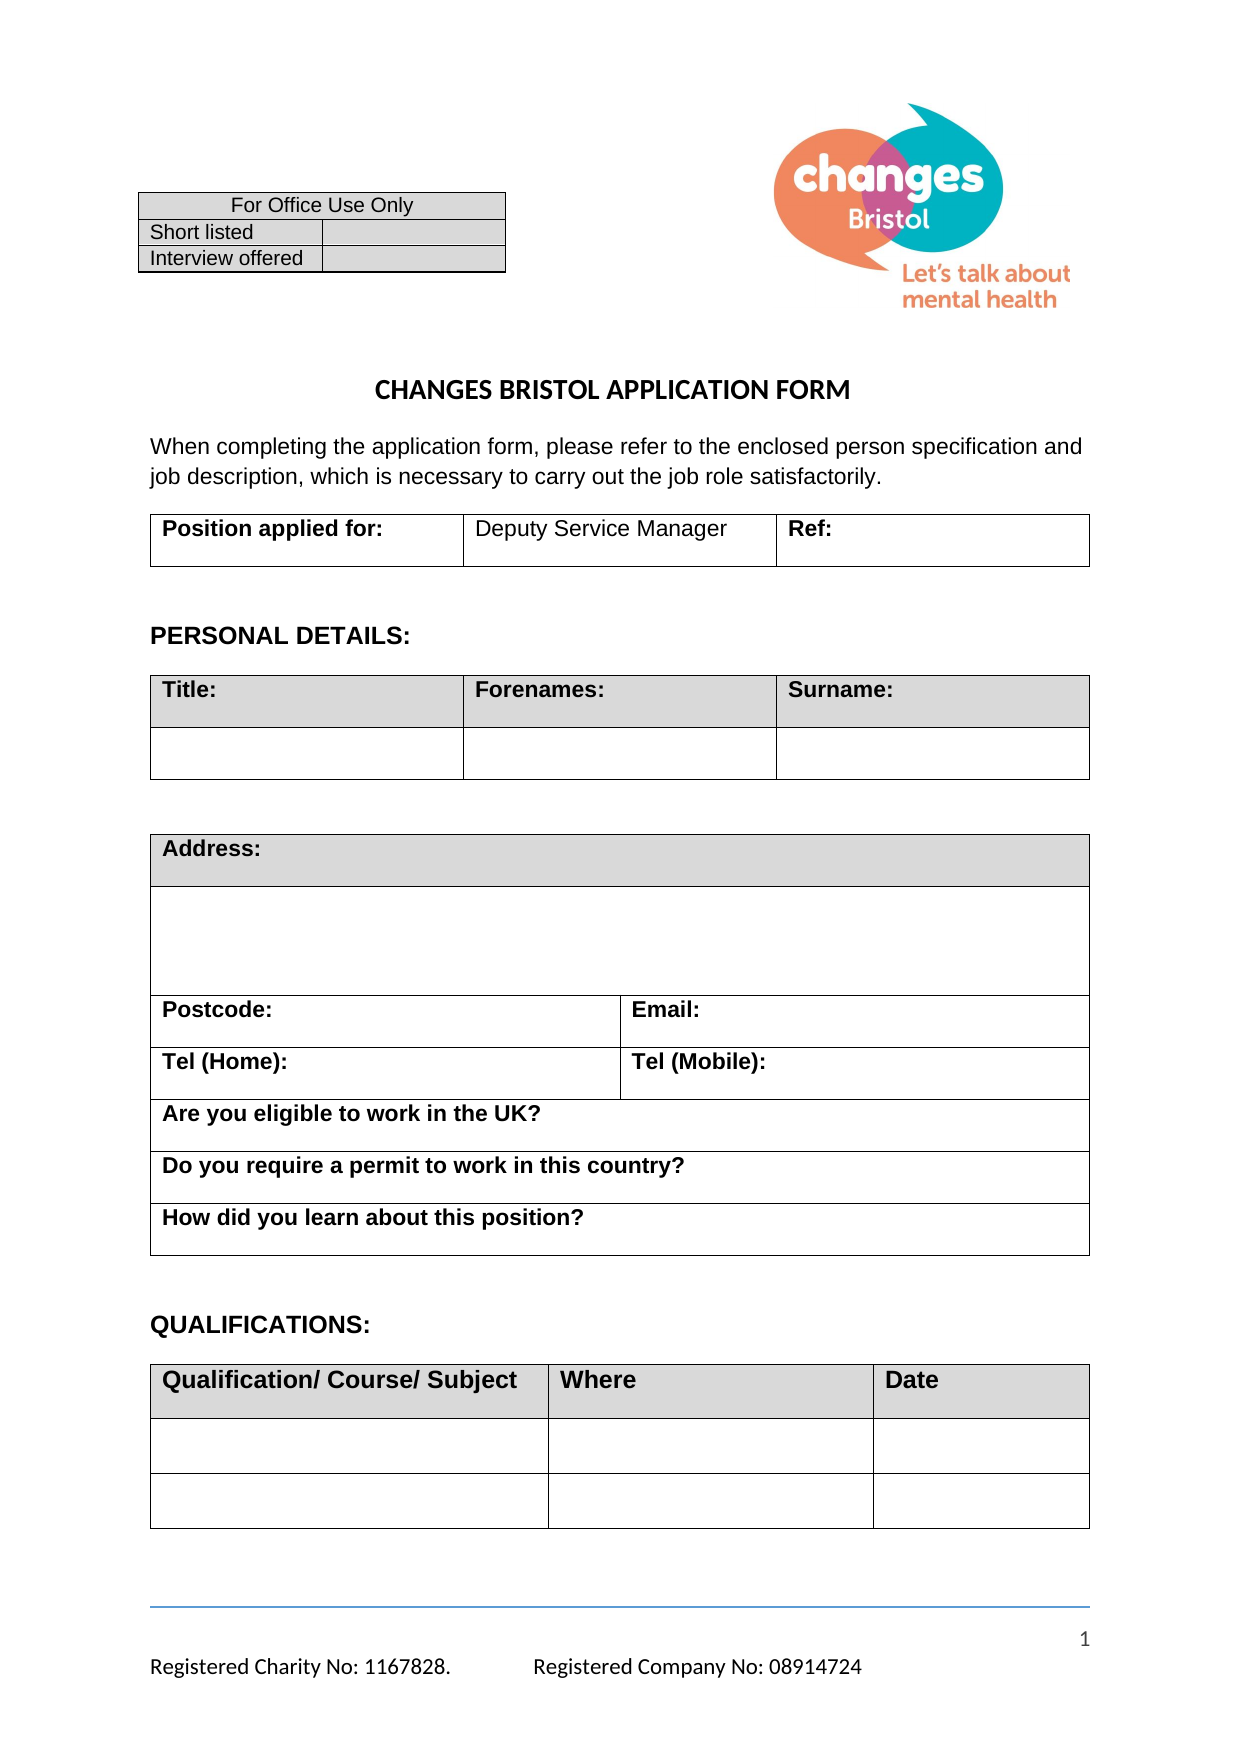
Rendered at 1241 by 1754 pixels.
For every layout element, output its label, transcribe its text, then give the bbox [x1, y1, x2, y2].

table_cell [151, 728, 463, 779]
table_cell [323, 246, 505, 271]
table_cell Short listed [139, 220, 322, 244]
table_header Qualification/ Course/ Subject [151, 1365, 548, 1418]
table_cell [151, 1474, 548, 1528]
table_header Forenames: [464, 676, 776, 727]
table_header Address: [151, 835, 1089, 886]
picture [773, 103, 1070, 308]
text QUALIFICATIONS: [150, 1310, 1090, 1339]
table_cell [323, 220, 505, 244]
table_cell [151, 1419, 548, 1473]
table_cell How did you learn about this position? [151, 1204, 1089, 1255]
table_header Ref: [777, 515, 1089, 566]
table_cell [549, 1474, 873, 1528]
table_header For Office Use Only [139, 193, 505, 219]
table_cell [874, 1419, 1089, 1473]
table_header Date [874, 1365, 1089, 1418]
text PERSONAL DETAILS: [150, 621, 1090, 649]
table_header Position applied for: [151, 515, 463, 566]
table_header Where [549, 1365, 873, 1418]
table_header Deputy Service Manager [464, 515, 776, 566]
table_cell [464, 728, 776, 779]
table_header Surname: [777, 676, 1089, 727]
table_cell Postcode: [151, 996, 620, 1047]
text When completing the application form, please refer to the enclosed person specification and job description, which is necessary to carry out the job role satisfactorily. [150, 433, 1090, 489]
table_cell Do you require a permit to work in this country? [151, 1152, 1089, 1203]
table_cell [549, 1419, 873, 1473]
table_cell Email: [621, 996, 1089, 1047]
table_cell Interview offered [139, 246, 322, 271]
table_cell Are you eligible to work in the UK? [151, 1100, 1089, 1151]
table_cell [151, 887, 1089, 994]
table_header Title: [151, 676, 463, 727]
table_cell [874, 1474, 1089, 1528]
table_cell Tel (Home): [151, 1048, 620, 1099]
table_cell Tel (Mobile): [621, 1048, 1089, 1099]
table_cell [777, 728, 1089, 779]
text CHANGES BRISTOL APPLICATION FORM [300, 371, 1090, 406]
